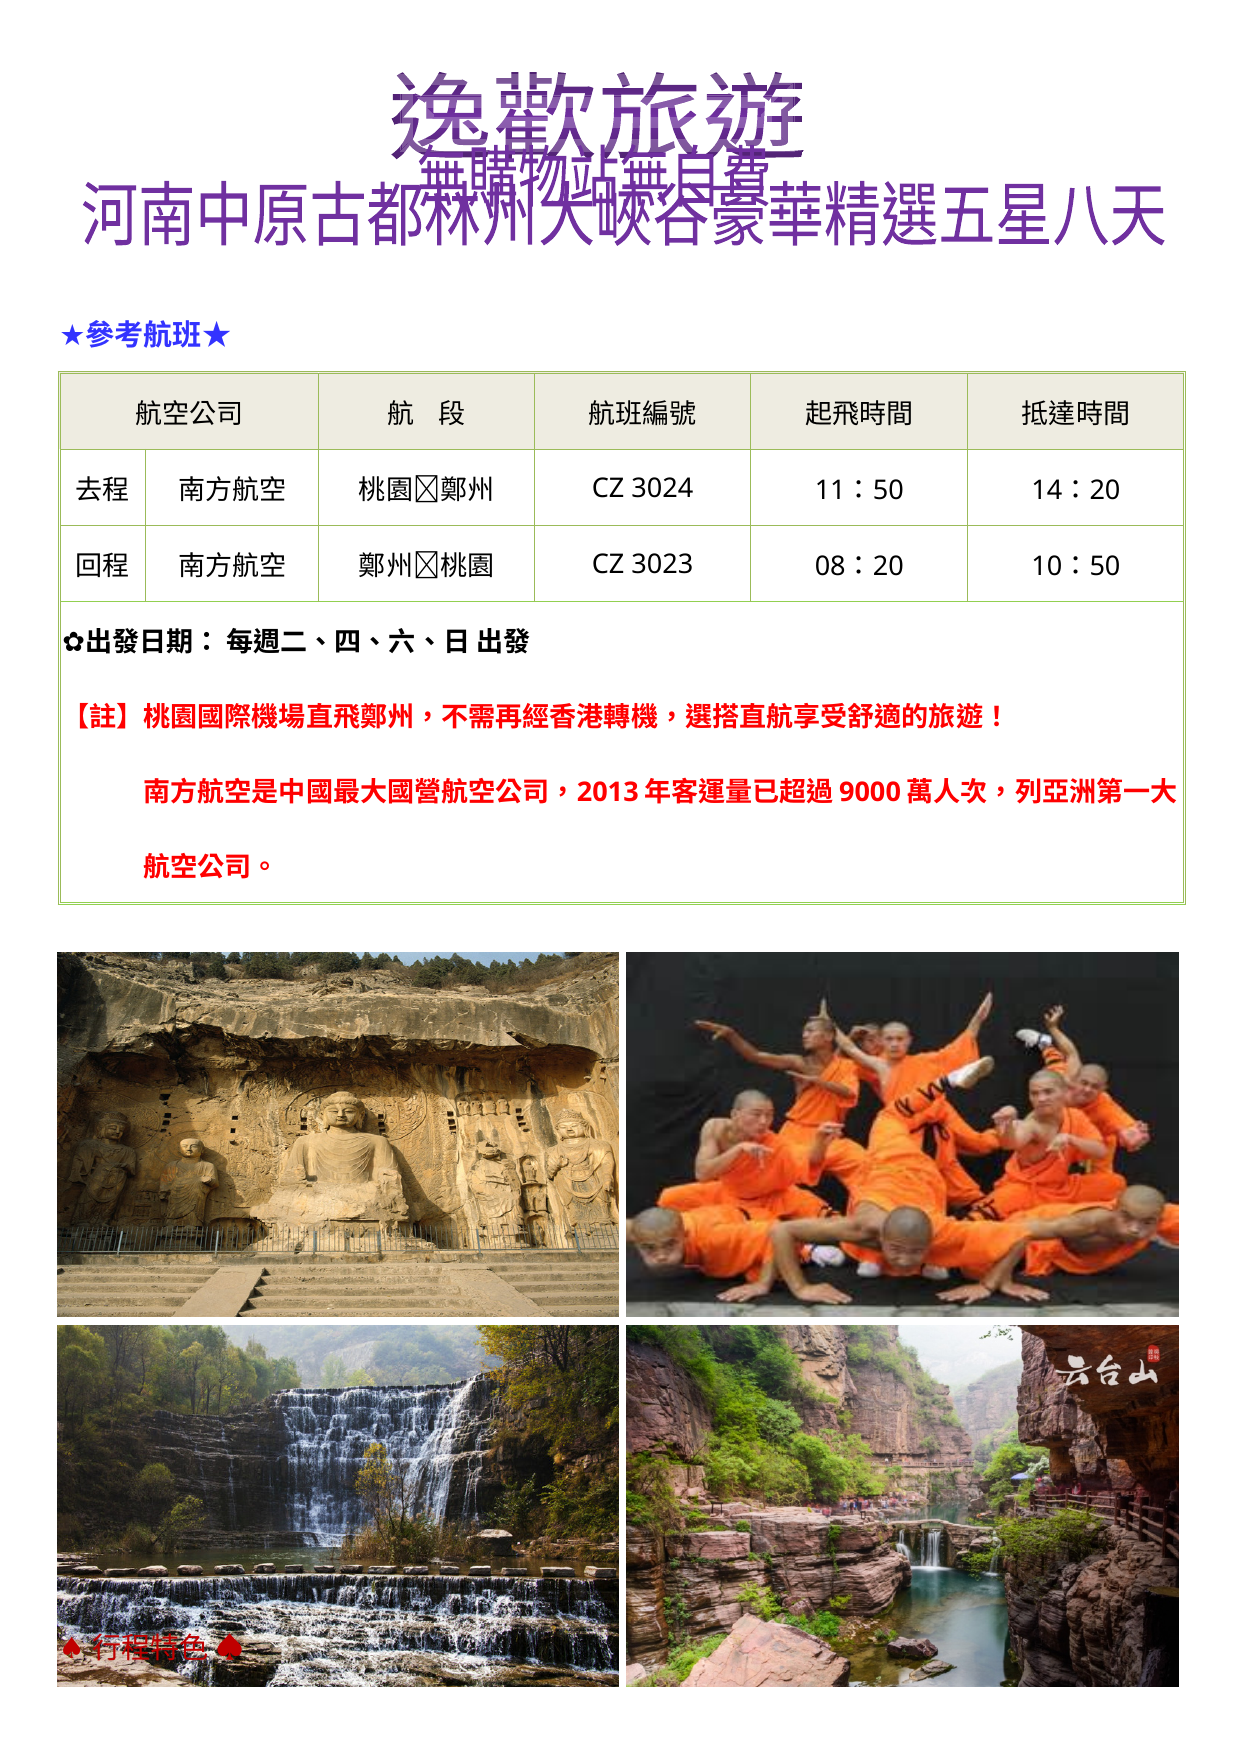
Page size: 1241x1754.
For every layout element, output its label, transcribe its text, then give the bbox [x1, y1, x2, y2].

picture [57, 952, 619, 1317]
text ★參考航班★ [59, 296, 1181, 371]
picture [626, 1325, 1179, 1580]
table_cell 去程 [61, 450, 145, 525]
picture [626, 1666, 1179, 1687]
table_header 抵達時間 [968, 374, 1183, 449]
table_cell 南方航空 [146, 450, 318, 525]
table_cell 鄭州桃園 [319, 526, 534, 601]
table_cell 10：50 [968, 526, 1183, 601]
table_cell 回程 [61, 526, 145, 601]
table_header 航空公司 [61, 374, 318, 449]
picture [57, 1666, 619, 1687]
table_header 航 段 [319, 374, 534, 449]
picture [57, 1325, 619, 1580]
table_cell CZ 3023 [535, 526, 750, 601]
picture [626, 952, 1179, 1317]
table_cell CZ 3024 [535, 450, 750, 525]
table_cell 08：20 [751, 526, 967, 601]
table_cell 14：20 [968, 450, 1183, 525]
table_header 起飛時間 [751, 374, 967, 449]
table_header 航班編號 [535, 374, 750, 449]
table_cell ✿出發日期： 每週二、四、六、日 出發 【註】桃園國際機場直飛鄭州，不需再經香港轉機，選搭直航享受舒適的旅遊！ 南方航空是中國最大國營航空公司，2013年客運量已超過9000萬人次，列亞洲第一大 航空公司。 [61, 602, 1183, 902]
table_cell 11：50 [751, 450, 967, 525]
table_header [56, 1580, 1181, 1666]
table_cell 南方航空 [146, 526, 318, 601]
table_cell 桃園鄭州 [319, 450, 534, 525]
